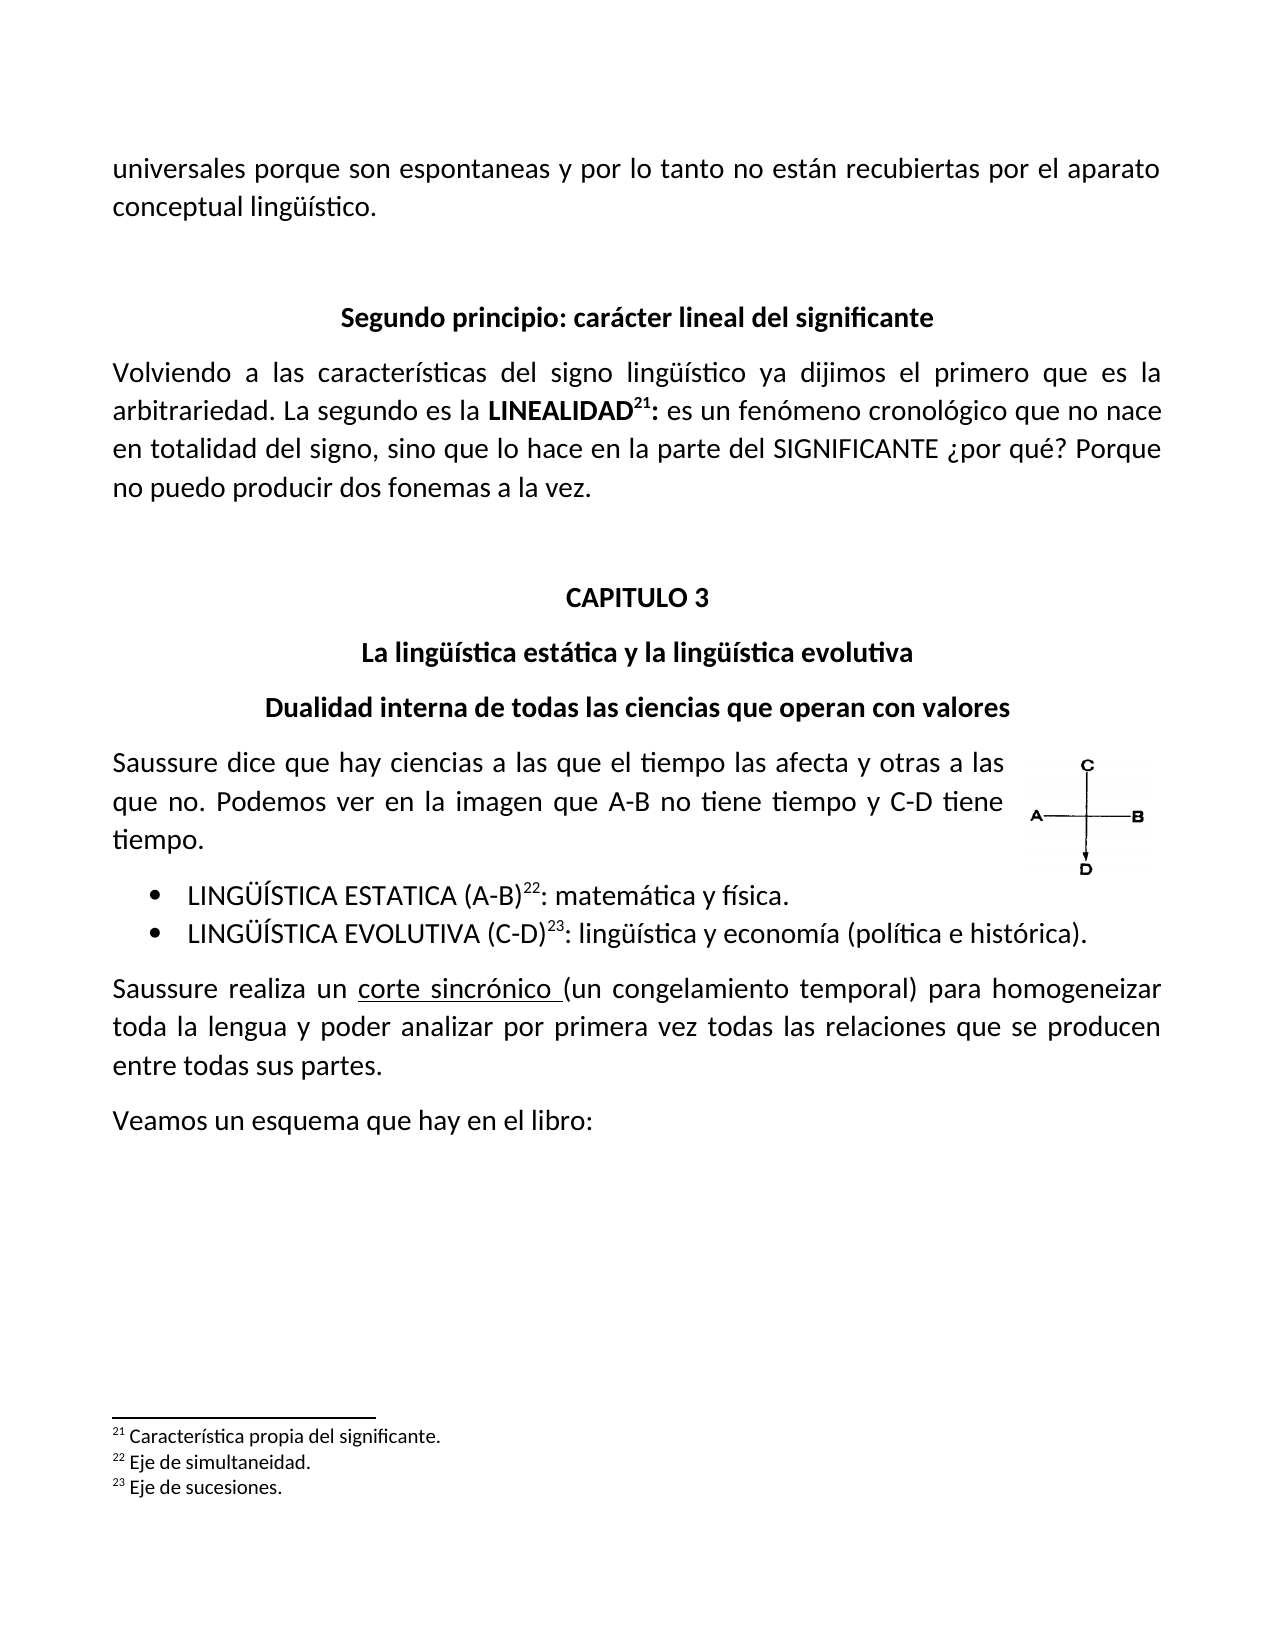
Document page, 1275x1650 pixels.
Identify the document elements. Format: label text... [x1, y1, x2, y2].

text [112, 150, 1162, 224]
text Veamos un esquema que hay en el libro: [112, 1102, 1162, 1138]
list LINGÜÍSTICA ESTATICA (A-B): matemática y física. [150, 877, 1162, 912]
text Segundo principio: carácter lineal del significante [112, 299, 1162, 334]
text Saussure dice que hay ciencias a las que el tiempo las afecta y otras a las que no. Podemos ver en la imagen que A-B no tiene tiempo y C-D tiene tiempo. [112, 744, 1024, 857]
picture [1024, 744, 1163, 889]
text Volviendo a las características del signo lingüístico ya dijimos el primero que es la arbitrariedad. La segundo es la LINEALIDAD: es un fenómeno cronológico que no nace en totalidad del signo, sino que lo hace en la parte del SIGNIFICANTE ¿por qué? Porque no puedo producir dos fonemas a la vez. [112, 354, 1162, 505]
text Dualidad interna de todas las ciencias que operan con valores [112, 689, 1162, 725]
text Saussure realiza un corte sincrónico (un congelamiento temporal) para homogeneizar toda la lengua y poder analizar por primera vez todas las relaciones que se producen entre todas sus partes. [112, 970, 1162, 1083]
text La lingüística estática y la lingüística evolutiva [112, 634, 1162, 670]
text CAPITULO 3 [112, 579, 1162, 615]
list LINGÜÍSTICA EVOLUTIVA (C-D): lingüística y economía (política e histórica). [150, 915, 1162, 951]
